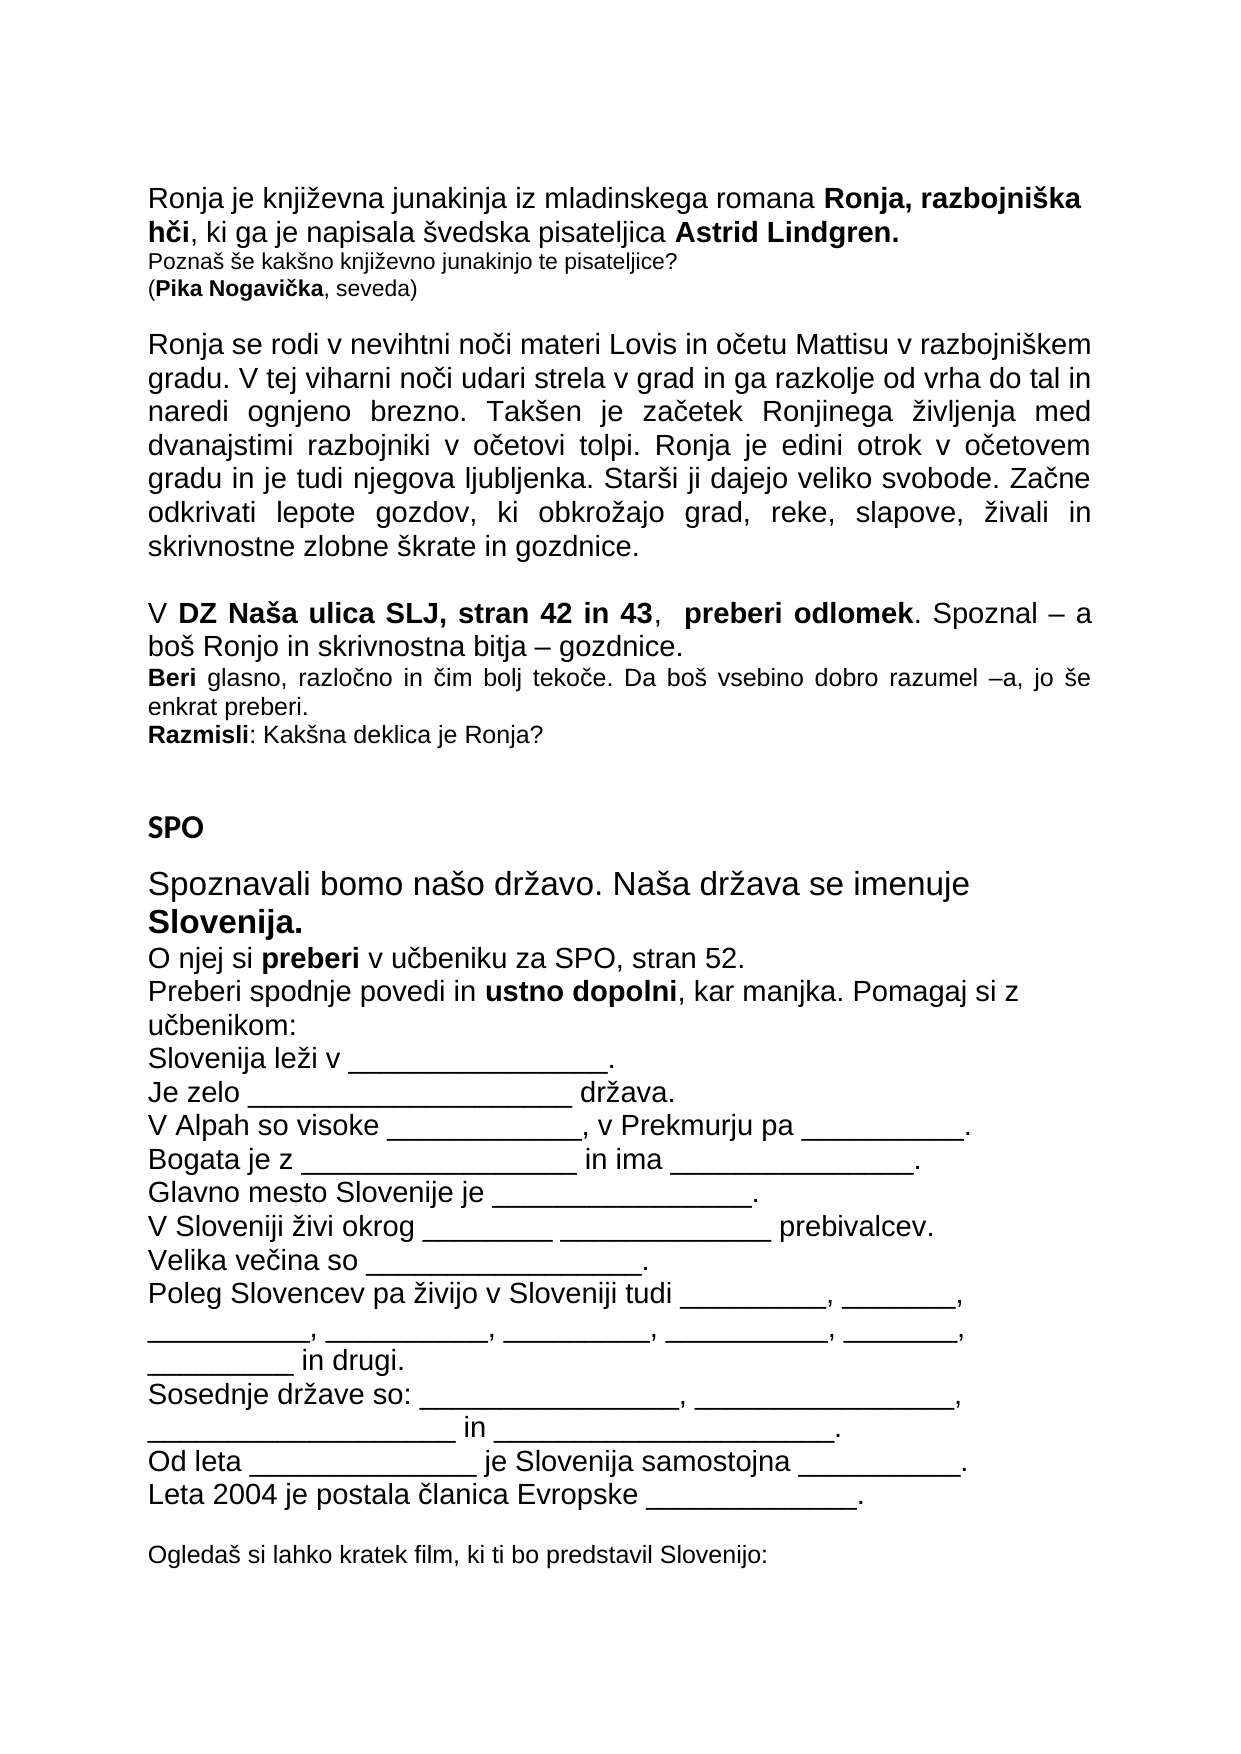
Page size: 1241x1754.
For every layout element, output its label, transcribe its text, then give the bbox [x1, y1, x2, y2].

text (Pika Nogavička, seveda) [148, 274, 1093, 301]
text Je zelo ____________________ država. [148, 1075, 1093, 1108]
text Poznaš še kakšno književno junakinjo te pisateljice? [148, 248, 1093, 274]
text SPO [148, 806, 1093, 847]
text Leta 2004 je postala članica Evropske _____________. [148, 1477, 1093, 1511]
text Sosednje države so: ________________, ________________, [148, 1377, 1093, 1410]
text Spoznavali bomo našo državo. Naša država se imenuje Slovenija. [148, 864, 1093, 941]
text Glavno mesto Slovenije je ________________. [148, 1176, 1093, 1209]
text _________ in drugi. [148, 1343, 1093, 1377]
text Beri glasno, razločno in čim bolj tekoče. Da boš vsebino dobro razumel –a, jo še enkrat preberi. [148, 663, 1093, 720]
text Poleg Slovencev pa živijo v Sloveniji tudi _________, _______, __________, __________, _________, __________, _______, [148, 1276, 1093, 1343]
text Ogledaš si lahko kratek film, ki ti bo predstavil Slovenijo: [148, 1540, 1093, 1568]
text Preberi spodnje povedi in ustno dopolni, kar manjka. Pomagaj si z učbenikom: [148, 974, 1093, 1041]
text Ronja se rodi v nevihtni noči materi Lovis in očetu Mattisu v razbojniškem gradu. V tej viharni noči udari strela v grad in ga razkolje od vrha do tal in naredi ognjeno brezno. Takšen je začetek Ronjinega življenja med dvanajstimi razbojniki v očetovi tolpi. Ronja je edini otrok v očetovem gradu in je tudi njegova ljubljenka. Starši ji dajejo veliko svobode. Začne odkrivati lepote gozdov, ki obkrožajo grad, reke, slapove, živali in skrivnostne zlobne škrate in gozdnice. [148, 327, 1093, 562]
text Razmisli: Kakšna deklica je Ronja? [148, 720, 1093, 749]
text V DZ Naša ulica SLJ, stran 42 in 43, preberi odlomek. Spoznal – a boš Ronjo in skrivnostna bitja – gozdnice. [148, 596, 1093, 663]
text O njej si preberi v učbeniku za SPO, stran 52. [148, 941, 1093, 974]
text V Alpah so visoke ____________, v Prekmurju pa __________. [148, 1108, 1093, 1142]
text ___________________ in _____________________. [148, 1410, 1093, 1444]
text Ronja je književna junakinja iz mladinskega romana Ronja, razbojniška hči, ki ga je napisala švedska pisateljica Astrid Lindgren. [148, 181, 1093, 248]
text Slovenija leži v ________________. [148, 1041, 1093, 1075]
text Od leta ______________ je Slovenija samostojna __________. [148, 1444, 1093, 1477]
text Bogata je z _________________ in ima _______________. [148, 1142, 1093, 1176]
text Velika večina so _________________. [148, 1243, 1093, 1276]
text V Sloveniji živi okrog ________ _____________ prebivalcev. [148, 1209, 1093, 1243]
